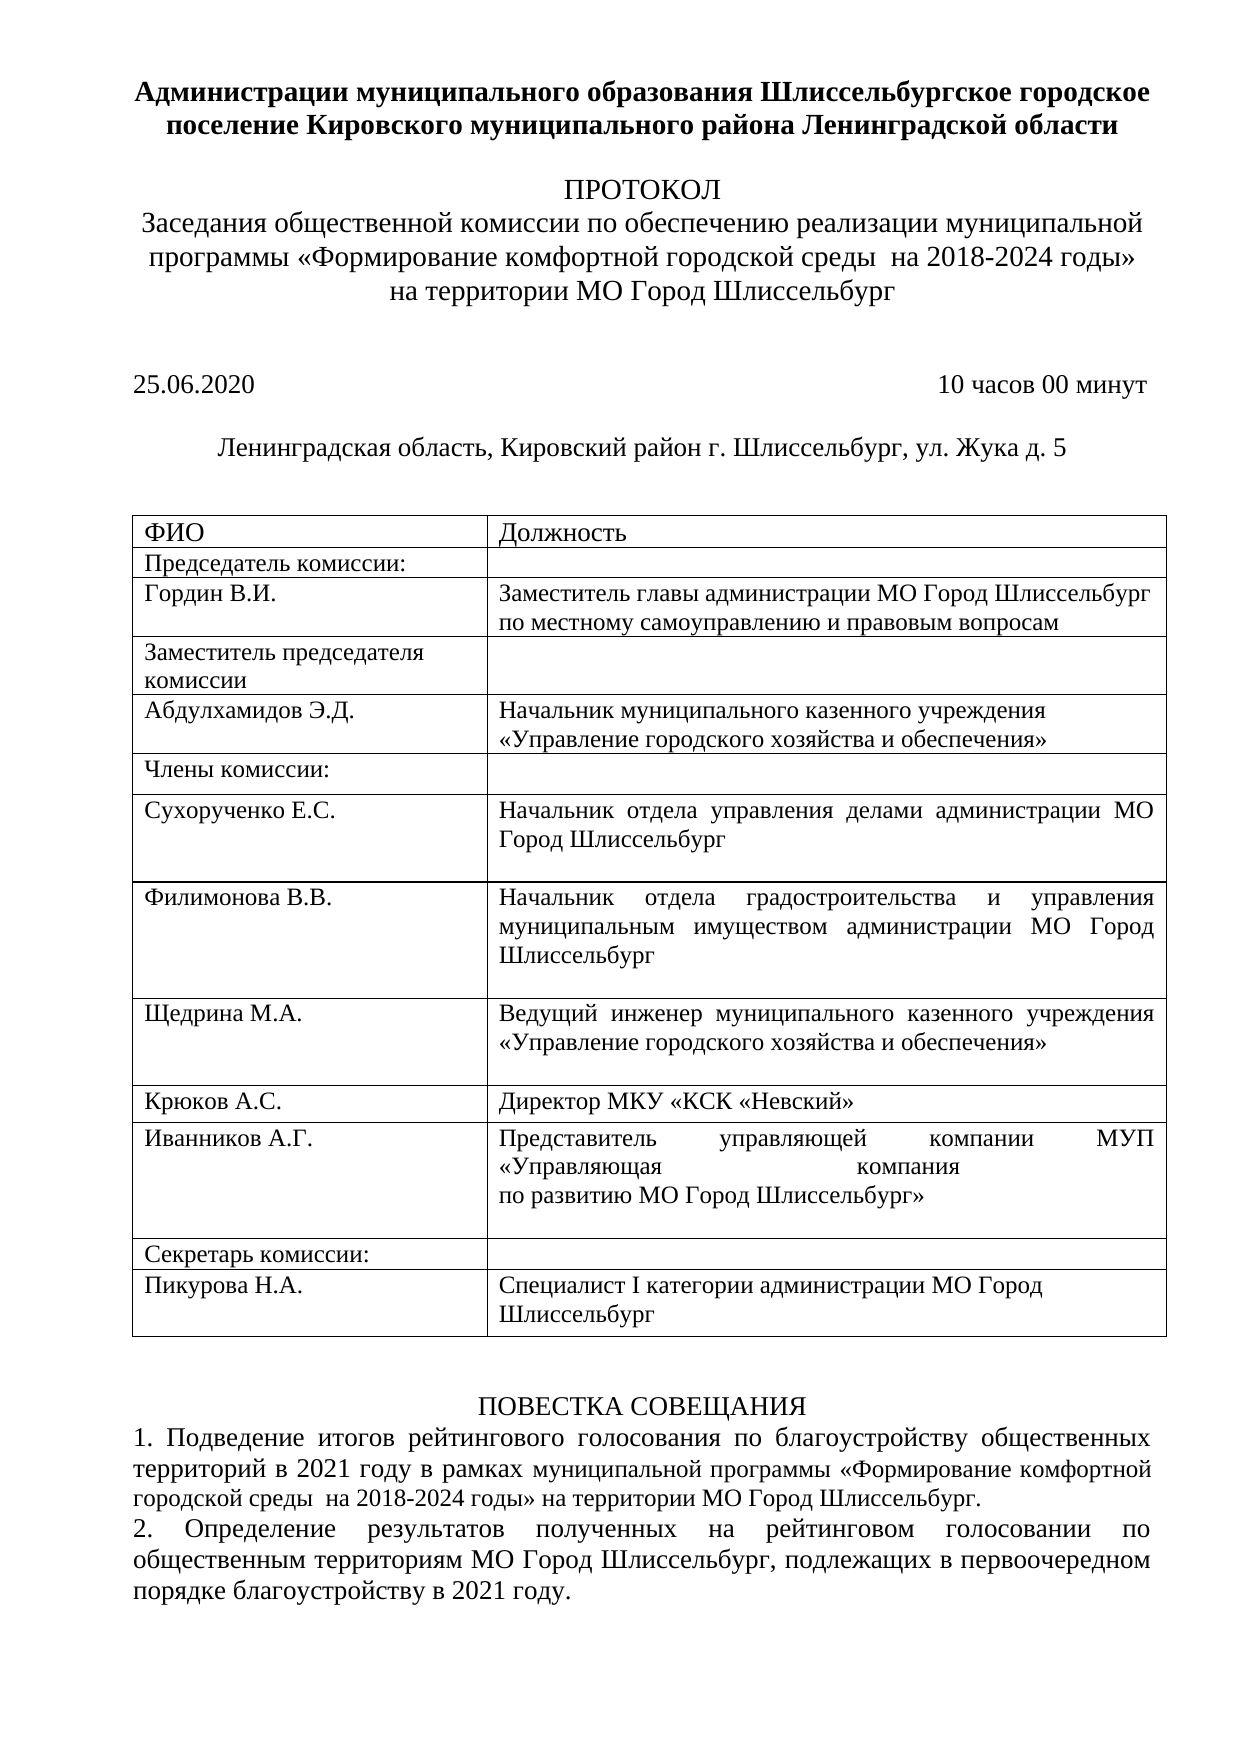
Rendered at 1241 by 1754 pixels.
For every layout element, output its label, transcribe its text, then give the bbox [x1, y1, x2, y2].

table_cell Представитель управляющей компании МУП «Управляющая компания по развитию МО Город Шлиссельбург» [488, 1123, 1166, 1238]
table_cell Филимонова В.В. [133, 883, 487, 997]
table_cell Щедрина М.А. [133, 999, 487, 1085]
table_cell Крюков А.С. [133, 1086, 487, 1122]
text ПОВЕСТКА СОВЕЩАНИЯ [133, 1390, 1152, 1421]
table_cell Директор МКУ «КСК «Невский» [488, 1086, 1166, 1122]
text Администрации муниципального образования Шлиссельбургское городское поселение Кировского муниципального района Ленинградской области [133, 74, 1152, 141]
table_cell Начальник отдела управления делами администрации МО Город Шлиссельбург [488, 795, 1166, 881]
table_header ФИО [133, 516, 487, 547]
table_cell Гордин В.И. [133, 578, 487, 636]
text 1. Подведение итогов рейтингового голосования по благоустройству общественных территорий в 2021 году в рамках муниципальной программы «Формирование комфортной городской среды на 2018-2024 годы» на территории МО Город Шлиссельбург. [133, 1421, 1152, 1512]
table_cell [488, 637, 1166, 694]
table_header Должность [488, 516, 1166, 547]
table_cell Председатель комиссии: [133, 548, 487, 577]
text 25.06.2020 10 часов 00 минут [133, 368, 1152, 400]
table_cell [488, 548, 1166, 577]
table_cell Начальник отдела градостроительства и управления муниципальным имуществом администрации МО Город Шлиссельбург [488, 883, 1166, 997]
text Заседания общественной комиссии по обеспечению реализации муниципальной программы «Формирование комфортной городской среды на 2018-2024 годы» на территории МО Город Шлиссельбург [133, 206, 1152, 306]
text ПРОТОКОЛ [133, 172, 1152, 206]
table_cell Ведущий инженер муниципального казенного учреждения «Управление городского хозяйства и обеспечения» [488, 999, 1166, 1085]
table_cell Члены комиссии: [133, 754, 487, 794]
table_cell Заместитель председателя комиссии [133, 637, 487, 694]
table_cell Начальник муниципального казенного учреждения «Управление городского хозяйства и обеспечения» [488, 695, 1166, 753]
text 2. Определение результатов полученных на рейтинговом голосовании по общественным территориям МО Город Шлиссельбург, подлежащих в первоочередном порядке благоустройству в 2021 году. [133, 1512, 1152, 1606]
table_cell Абдулхамидов Э.Д. [133, 695, 487, 753]
table_cell Секретарь комиссии: [133, 1239, 487, 1269]
table_cell [488, 754, 1166, 794]
table_cell Пикурова Н.А. [133, 1270, 487, 1336]
text Ленинградская область, Кировский район г. Шлиссельбург, ул. Жука д. 5 [133, 431, 1152, 462]
table_cell [488, 1239, 1166, 1269]
table_cell Специалист I категории администрации МО Город Шлиссельбург [488, 1270, 1166, 1336]
table_cell Иванников А.Г. [133, 1123, 487, 1238]
table_cell Сухорученко Е.С. [133, 795, 487, 881]
table_cell Заместитель главы администрации МО Город Шлиссельбург по местному самоуправлению и правовым вопросам [488, 578, 1166, 636]
